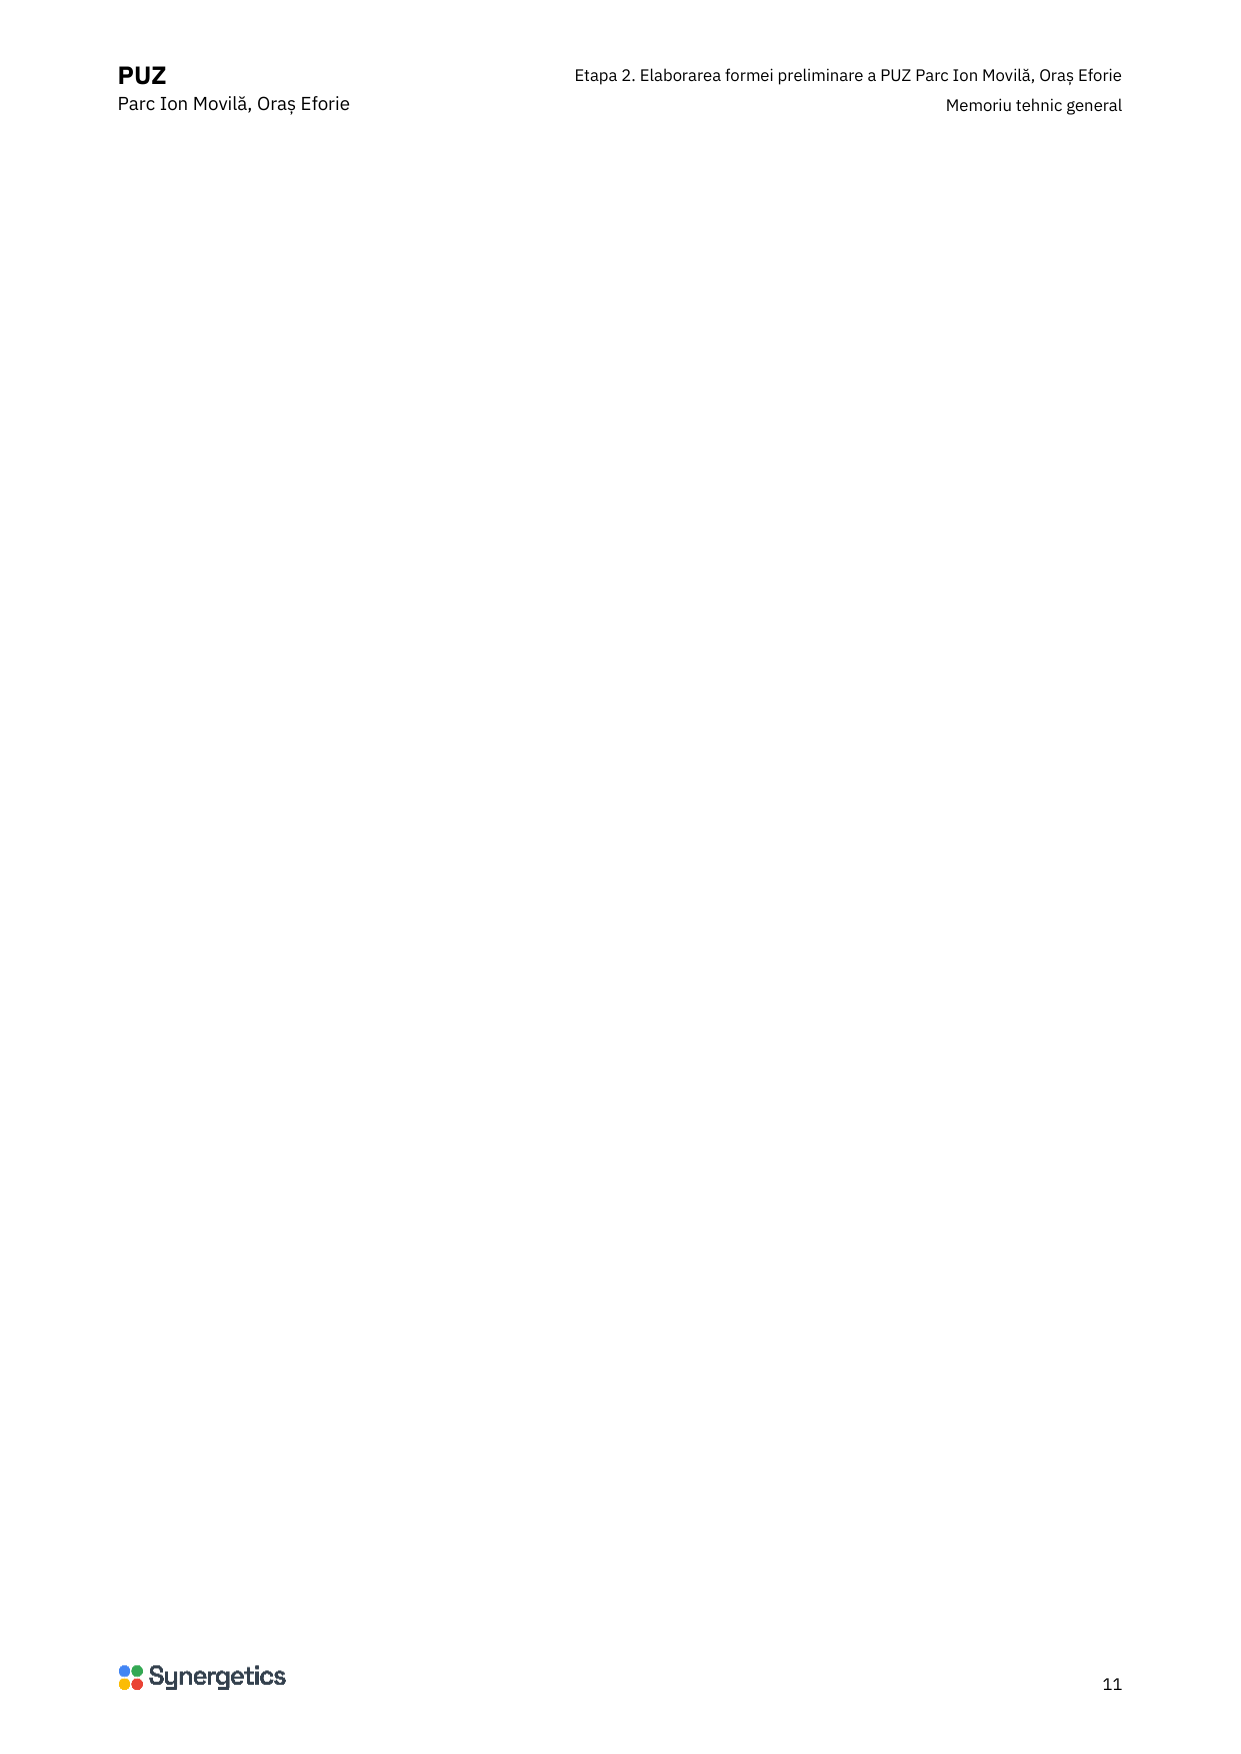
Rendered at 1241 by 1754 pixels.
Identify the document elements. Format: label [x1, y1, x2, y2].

picture [118, 1652, 304, 1691]
